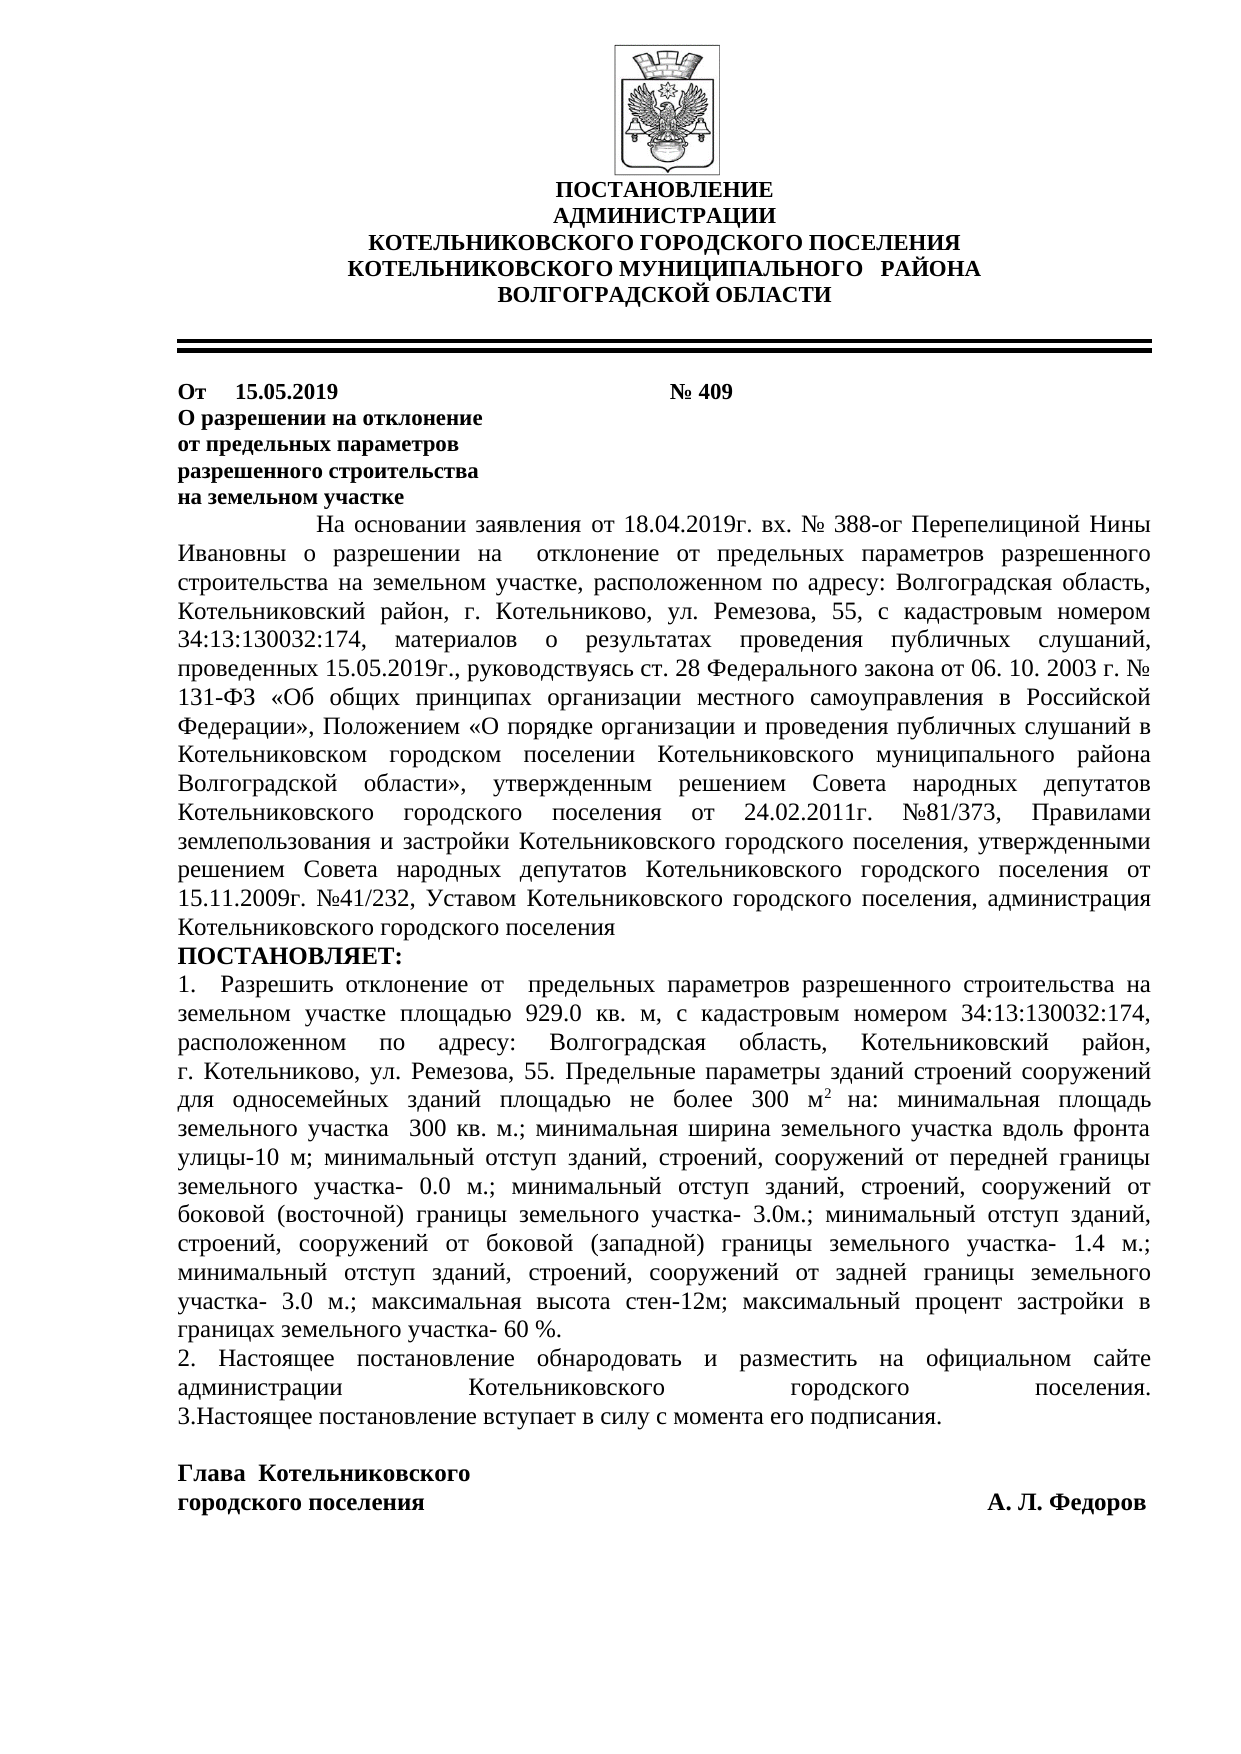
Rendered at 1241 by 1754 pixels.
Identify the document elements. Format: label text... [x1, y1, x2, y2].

picture [611, 44, 724, 176]
text КОТЕЛЬНИКОВСКОГО МУНИЦИПАЛЬНОГО РАЙОНА [177, 255, 1152, 281]
text ВОЛГОГРАДСКОЙ ОБЛАСТИ [177, 281, 1152, 308]
text ПОСТАНОВЛЕНИЕ [177, 176, 1152, 202]
text АДМИНИСТРАЦИИ [177, 202, 1152, 229]
text 1. Разрешить отклонение от предельных параметров разрешенного строительства на земельном участке площадью 929.0 кв. м, с кадастровым номером 34:13:130032:174, расположенном по адресу: Волгоградская область, Котельниковский район, г. Котельниково, ул. Ремезова, 55. Предельные параметры зданий строений сооружений для односемейных зданий площадью не более 300 м2 на: минимальная площадь земельного участка 300 кв. м.; минимальная ширина земельного участка вдоль фронта улицы-10 м; минимальный отступ зданий, строений, сооружений от передней границы земельного участка- 0.0 м.; минимальный отступ зданий, строений, сооружений от боковой (восточной) границы земельного участка- 3.0м.; минимальный отступ зданий, строений, сооружений от боковой (западной) границы земельного участка- 1.4 м.; минимальный отступ зданий, строений, сооружений от задней границы земельного участка- 3.0 м.; максимальная высота стен-12м; максимальный процент застройки в границах земельного участка- 60 %. [177, 969, 1152, 1343]
text От 15.05.2019 № 409 [177, 378, 1152, 404]
text На основании заявления от 18.04.2019г. вх. № 388-ог Перепелициной Нины Ивановны о разрешении на отклонение от предельных параметров разрешенного строительства на земельном участке, расположенном по адресу: Волгоградская область, Котельниковский район, г. Котельниково, ул. Ремезова, 55, с кадастровым номером 34:13:130032:174, материалов о результатах проведения публичных слушаний, проведенных 15.05.2019г., руководствуясь ст. 28 Федерального закона от 06. 10. . № 131-ФЗ «Об общих принципах организации местного самоуправления в Российской Федерации», Положением «О порядке организации и проведения публичных слушаний в Котельниковском городском поселении Котельниковского муниципального района Волгоградской области», утвержденным решением Совета народных депутатов Котельниковского городского поселения от 24.02.2011г. №81/373, Правилами землепользования и застройки Котельниковского городского поселения, утвержденными решением Совета народных депутатов Котельниковского городского поселения от 15.11.2009г. №41/232, Уставом Котельниковского городского поселения, администрация Котельниковского городского поселения [177, 509, 1152, 941]
list Глава Котельниковского городского поселения А. Л. Федоров [177, 1458, 1152, 1516]
text О разрешении на отклонение от предельных параметров разрешенного строительства на земельном участке [177, 404, 1152, 509]
text 2. Настоящее постановление обнародовать и разместить на официальном сайте администрации Котельниковского городского поселения. 3.Настоящее постановление вступает в силу с момента его подписания. [177, 1343, 1152, 1429]
text КОТЕЛЬНИКОВСКОГО ГОРОДСКОГО ПОСЕЛЕНИЯ [177, 229, 1152, 255]
text ПОСТАНОВЛЯЕТ: [177, 941, 1152, 969]
